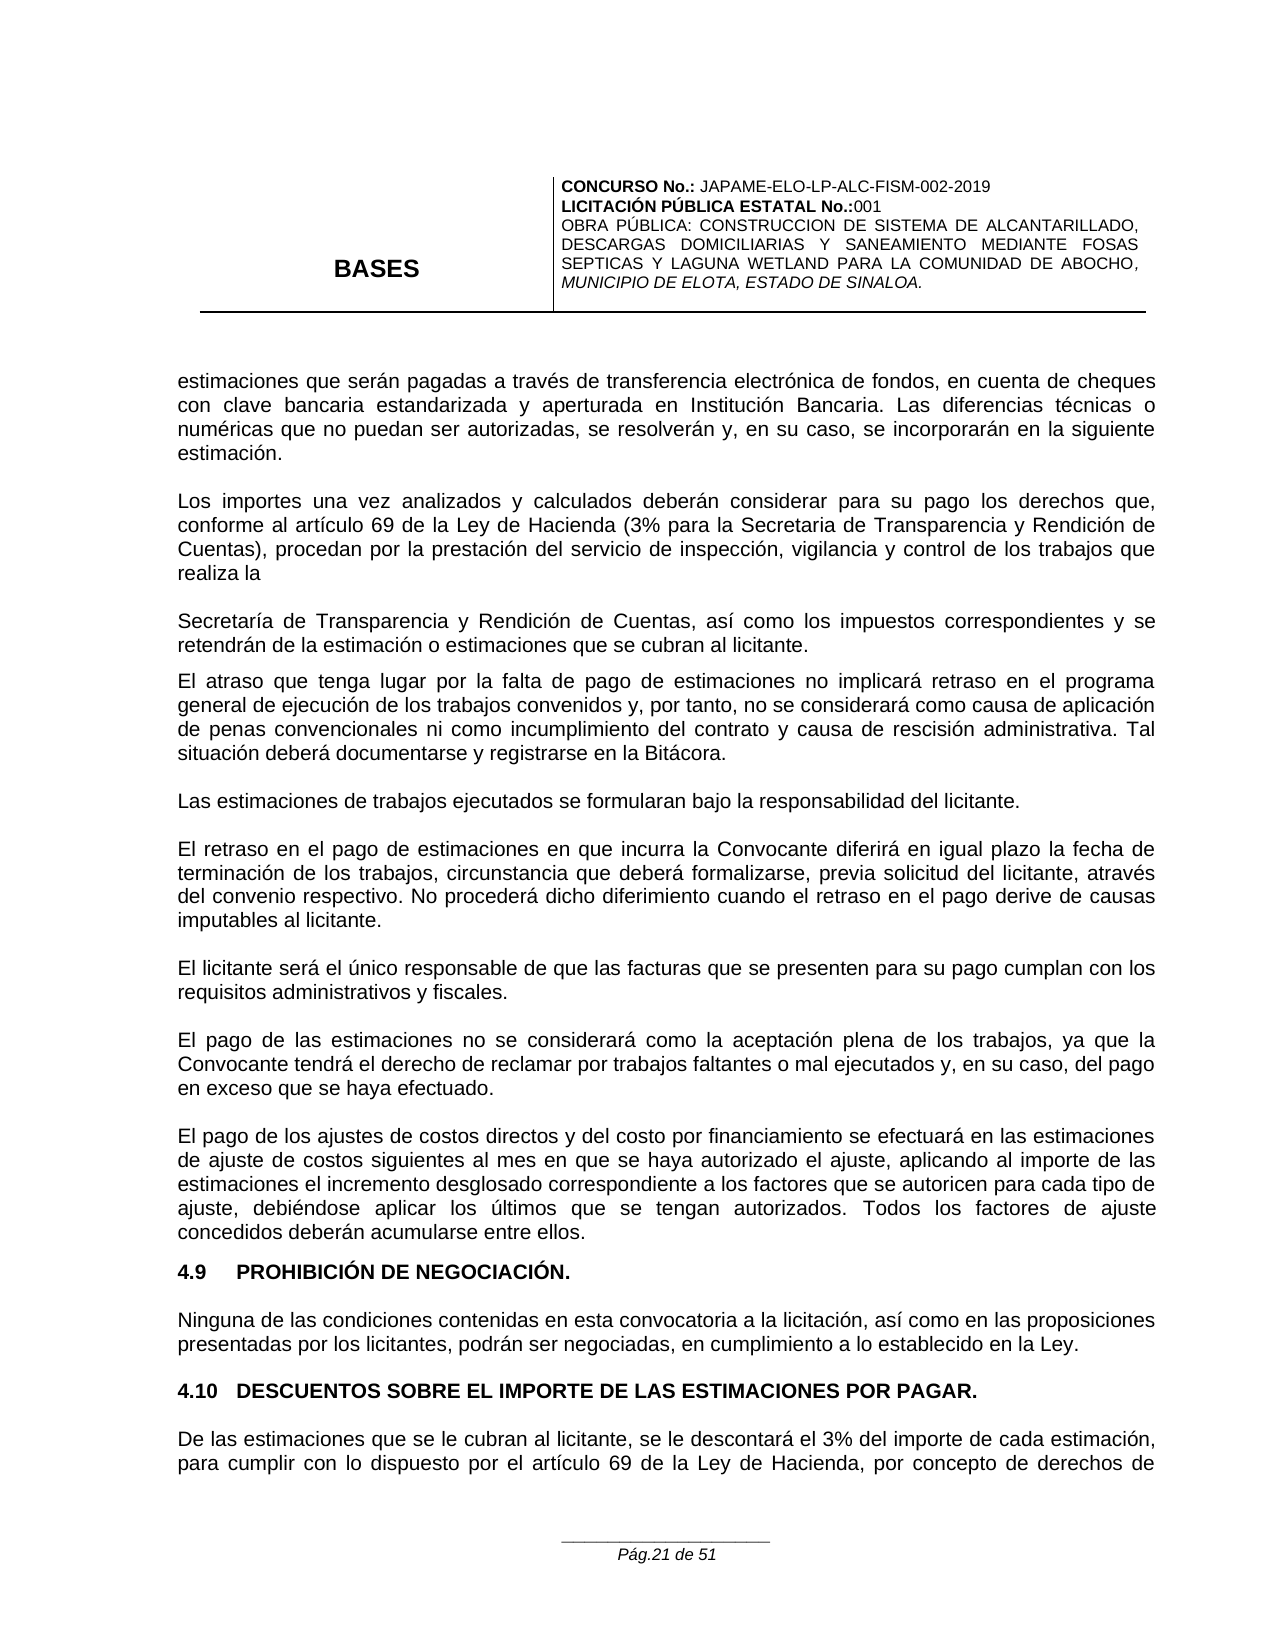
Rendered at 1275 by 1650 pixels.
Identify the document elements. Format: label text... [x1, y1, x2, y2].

text El licitante será el único responsable de que las facturas que se presenten para su pago cumplan con los requisitos administrativos y fiscales. [177, 956, 1157, 1004]
text El atraso que tenga lugar por la falta de pago de estimaciones no implicará retraso en el programa general de ejecución de los trabajos convenidos y, por tanto, no se considerará como causa de aplicación de penas convencionales ni como incumplimiento del contrato y causa de rescisión administrativa. Tal situación deberá documentarse y registrarse en la Bitácora. [177, 669, 1157, 764]
text Los importes una vez analizados y calculados deberán considerar para su pago los derechos que, conforme al artículo 69 de la Ley de Hacienda (3% para la Secretaria de Transparencia y Rendición de Cuentas), procedan por la prestación del servicio de inspección, vigilancia y control de los trabajos que realiza la [177, 489, 1157, 585]
text El retraso en el pago de estimaciones en que incurra la Convocante diferirá en igual plazo la fecha de terminación de los trabajos, circunstancia que deberá formalizarse, previa solicitud del licitante, através del convenio respectivo. No procederá dicho diferimiento cuando el retraso en el pago derive de causas imputables al licitante. [177, 836, 1157, 932]
text El pago de los ajustes de costos directos y del costo por financiamiento se efectuará en las estimaciones de ajuste de costos siguientes al mes en que se haya autorizado el ajuste, aplicando al importe de las estimaciones el incremento desglosado correspondiente a los factores que se autoricen para cada tipo de ajuste, debiéndose aplicar los últimos que se tengan autorizados. Todos los factores de ajuste concedidos deberán acumularse entre ellos. [177, 1124, 1157, 1244]
text Secretaría de Transparencia y Rendición de Cuentas, así como los impuestos correspondientes y se retendrán de la estimación o estimaciones que se cubran al licitante. [177, 609, 1157, 657]
text Las estimaciones de trabajos ejecutados se formularan bajo la responsabilidad del licitante. [177, 788, 1157, 812]
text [177, 369, 1157, 465]
text 4.9 PROHIBICIÓN DE NEGOCIACIÓN. [177, 1259, 1157, 1283]
text Ninguna de las condiciones contenidas en esta convocatoria a la licitación, así como en las proposiciones presentadas por los licitantes, podrán ser negociadas, en cumplimiento a lo establecido en la Ley. [177, 1307, 1157, 1355]
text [177, 1427, 1157, 1475]
text 4.10 DESCUENTOS SOBRE EL IMPORTE DE LAS ESTIMACIONES POR PAGAR. [177, 1379, 1157, 1403]
text El pago de las estimaciones no se considerará como la aceptación plena de los trabajos, ya que la Convocante tendrá el derecho de reclamar por trabajos faltantes o mal ejecutados y, en su caso, del pago en exceso que se haya efectuado. [177, 1028, 1157, 1100]
